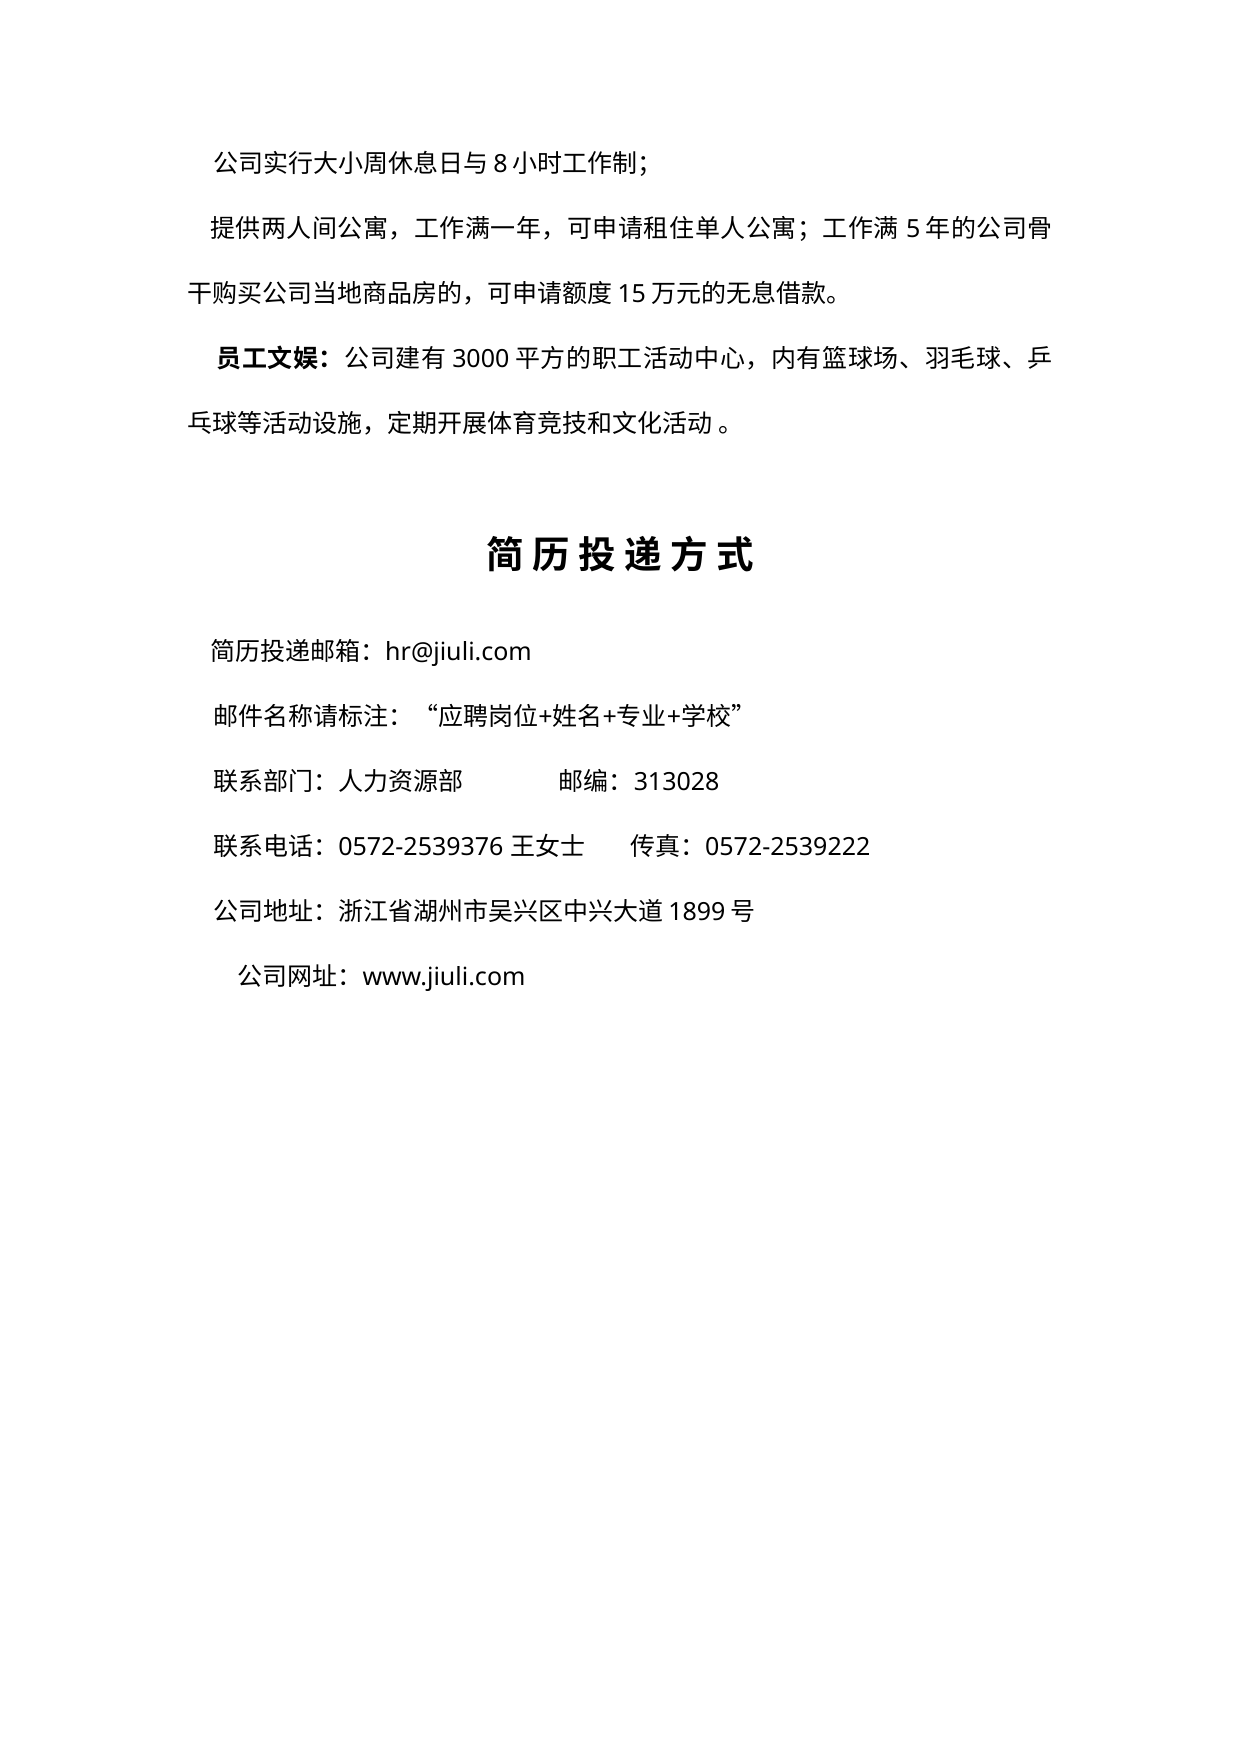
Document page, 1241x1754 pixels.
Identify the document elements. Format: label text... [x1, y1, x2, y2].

text 公司网址：www.jiuli.com [187, 942, 1053, 1007]
text 联系部门：人力资源部 邮编：313028 [187, 747, 1053, 812]
text 简 历 投 递 方 式 [187, 519, 1053, 584]
text 联系电话：0572-2539376 王女士 传真：0572-2539222 [187, 812, 1053, 877]
text 公司地址：浙江省湖州市吴兴区中兴大道1899号 [187, 877, 1053, 942]
text 邮件名称请标注：“应聘岗位+姓名+专业+学校” [187, 682, 1053, 747]
text 简历投递邮箱：hr@jiuli.com [187, 617, 1053, 682]
text 提供两人间公寓，工作满一年，可申请租住单人公寓；工作满5年的公司骨干购买公司当地商品房的，可申请额度15万元的无息借款。 [187, 194, 1053, 324]
text 公司实行大小周休息日与8小时工作制； [187, 129, 1053, 194]
text 员工文娱：公司建有3000平方的职工活动中心，内有篮球场、羽毛球、乒乓球等活动设施，定期开展体育竞技和文化活动 。 [187, 324, 1053, 454]
